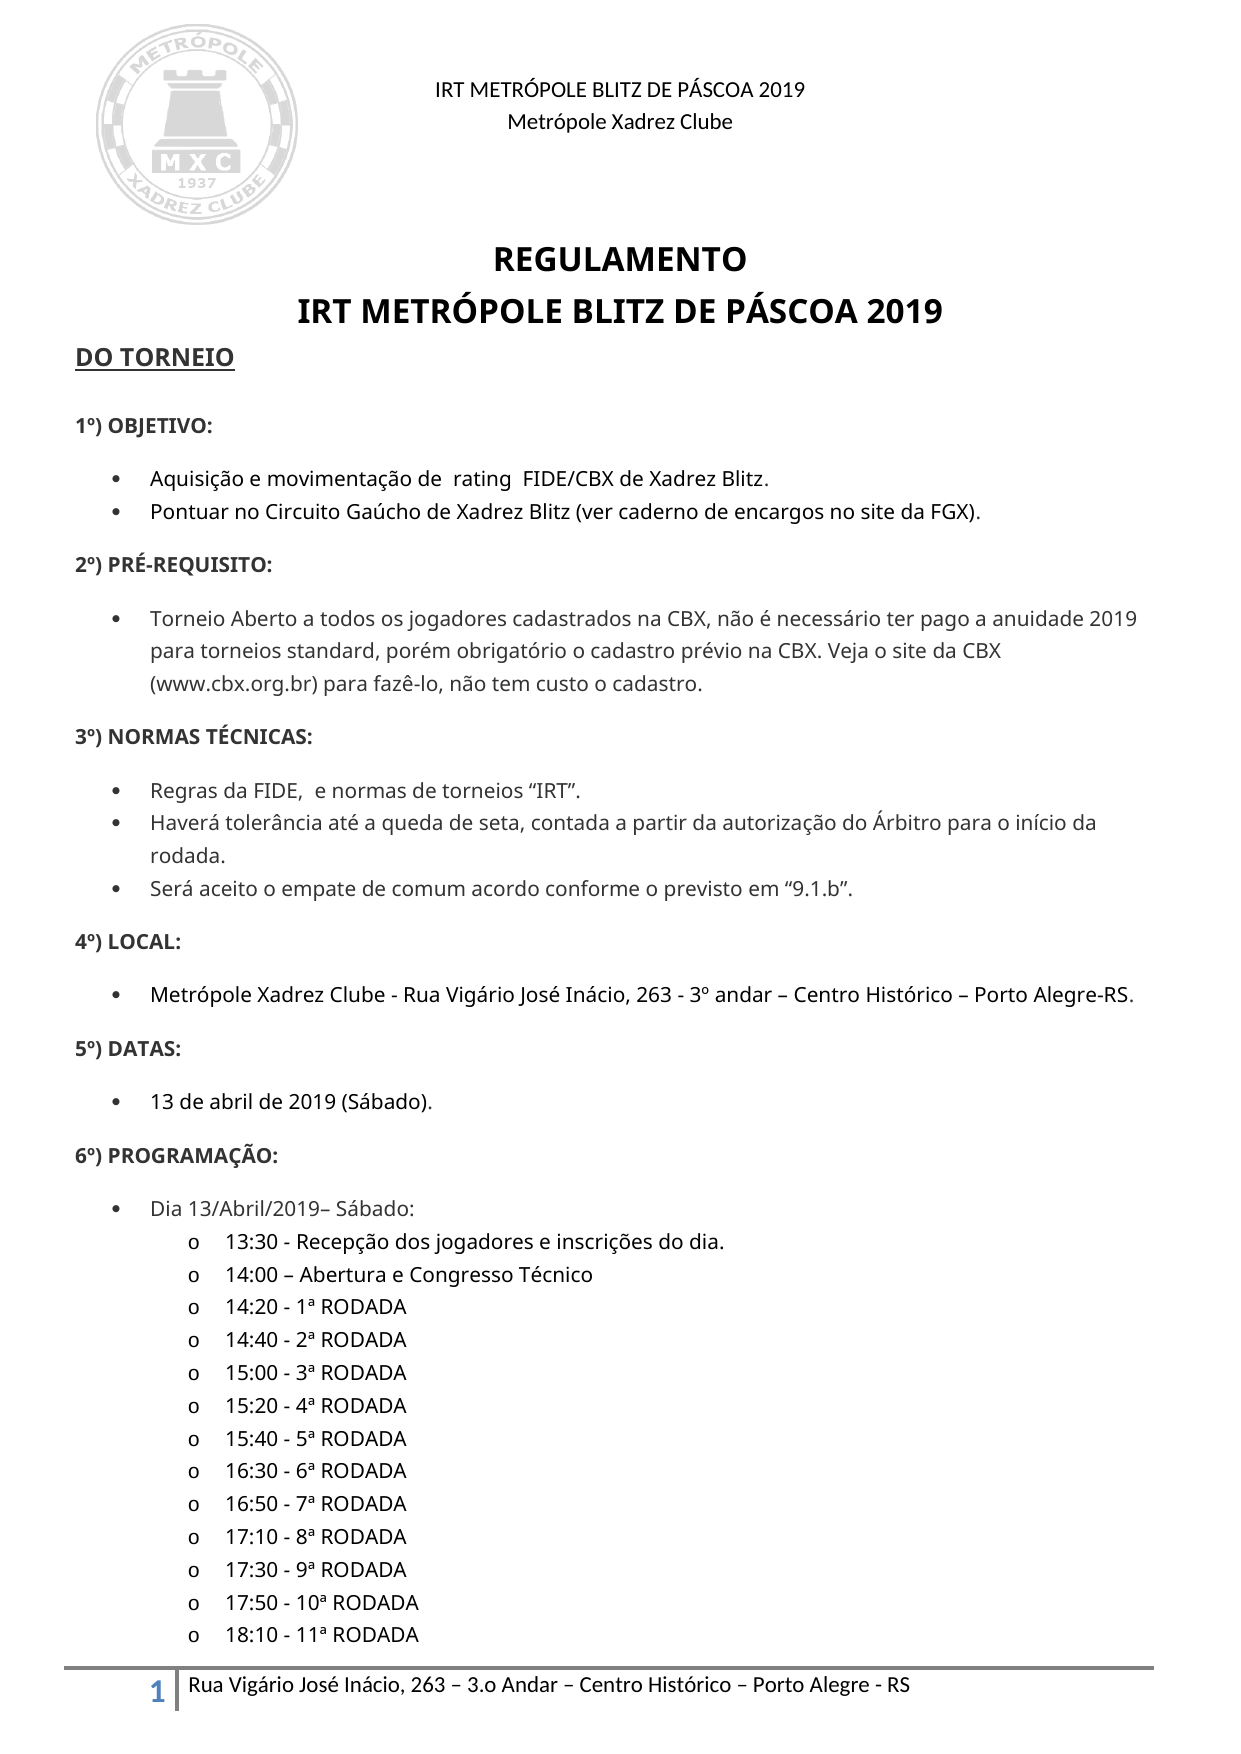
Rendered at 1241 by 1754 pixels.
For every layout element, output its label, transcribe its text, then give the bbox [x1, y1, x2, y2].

text REGULAMENTO [75, 236, 1165, 281]
text 5º) DATAS: [75, 1034, 1165, 1062]
list 17:10 - 8ª RODADA [187, 1522, 1165, 1551]
list Torneio Aberto a todos os jogadores cadastrados na CBX, não é necessário ter pago a anuidade 2019 para torneios standard, porém obrigatório o cadastro prévio na CBX. Veja o site da CBX (www.cbx.org.br) para fazê-lo, não tem custo o cadastro. [112, 604, 1165, 697]
list Pontuar no Circuito Gaúcho de Xadrez Blitz (ver caderno de encargos no site da FGX). [112, 497, 1165, 525]
text IRT METRÓPOLE BLITZ DE PÁSCOA 2019 [75, 288, 1165, 333]
list 15:20 - 4ª RODADA [187, 1391, 1165, 1419]
list 13 de abril de 2019 (Sábado). [112, 1087, 1165, 1116]
list 14:40 - 2ª RODADA [187, 1325, 1165, 1354]
list 17:50 - 10ª RODADA [187, 1588, 1165, 1616]
list 16:30 - 6ª RODADA [187, 1457, 1165, 1485]
list 18:10 - 11ª RODADA [187, 1621, 1165, 1649]
list 13:30 - Recepção dos jogadores e inscrições do dia. [187, 1227, 1165, 1255]
text 6º) PROGRAMAÇÃO: [75, 1141, 1165, 1169]
list 14:20 - 1ª RODADA [187, 1292, 1165, 1321]
list Haverá tolerância até a queda de seta, contada a partir da autorização do Árbitro para o início da rodada. [112, 808, 1165, 869]
list 17:30 - 9ª RODADA [187, 1555, 1165, 1583]
text DO TORNEIO 1º) OBJETIVO: [75, 340, 1165, 439]
text 3º) NORMAS TÉCNICAS: [75, 722, 1165, 751]
text 2º) PRÉ-REQUISITO: [75, 550, 1165, 579]
list Aquisição e movimentação de rating FIDE/CBX de Xadrez Blitz. [112, 464, 1165, 493]
list Será aceito o empate de comum acordo conforme o previsto em “9.1.b”. [112, 874, 1165, 902]
list 15:40 - 5ª RODADA [187, 1424, 1165, 1452]
list 16:50 - 7ª RODADA [187, 1489, 1165, 1518]
text 4º) LOCAL: [75, 927, 1165, 956]
list 15:00 - 3ª RODADA [187, 1358, 1165, 1387]
list Metrópole Xadrez Clube - Rua Vigário José Inácio, 263 - 3º andar – Centro Histórico – Porto Alegre-RS. [112, 981, 1165, 1009]
list 14:00 – Abertura e Congresso Técnico [187, 1260, 1165, 1288]
list Regras da FIDE, e normas de torneios “IRT”. [112, 776, 1165, 804]
list Dia 13/Abril/2019– Sábado: [112, 1194, 1165, 1223]
